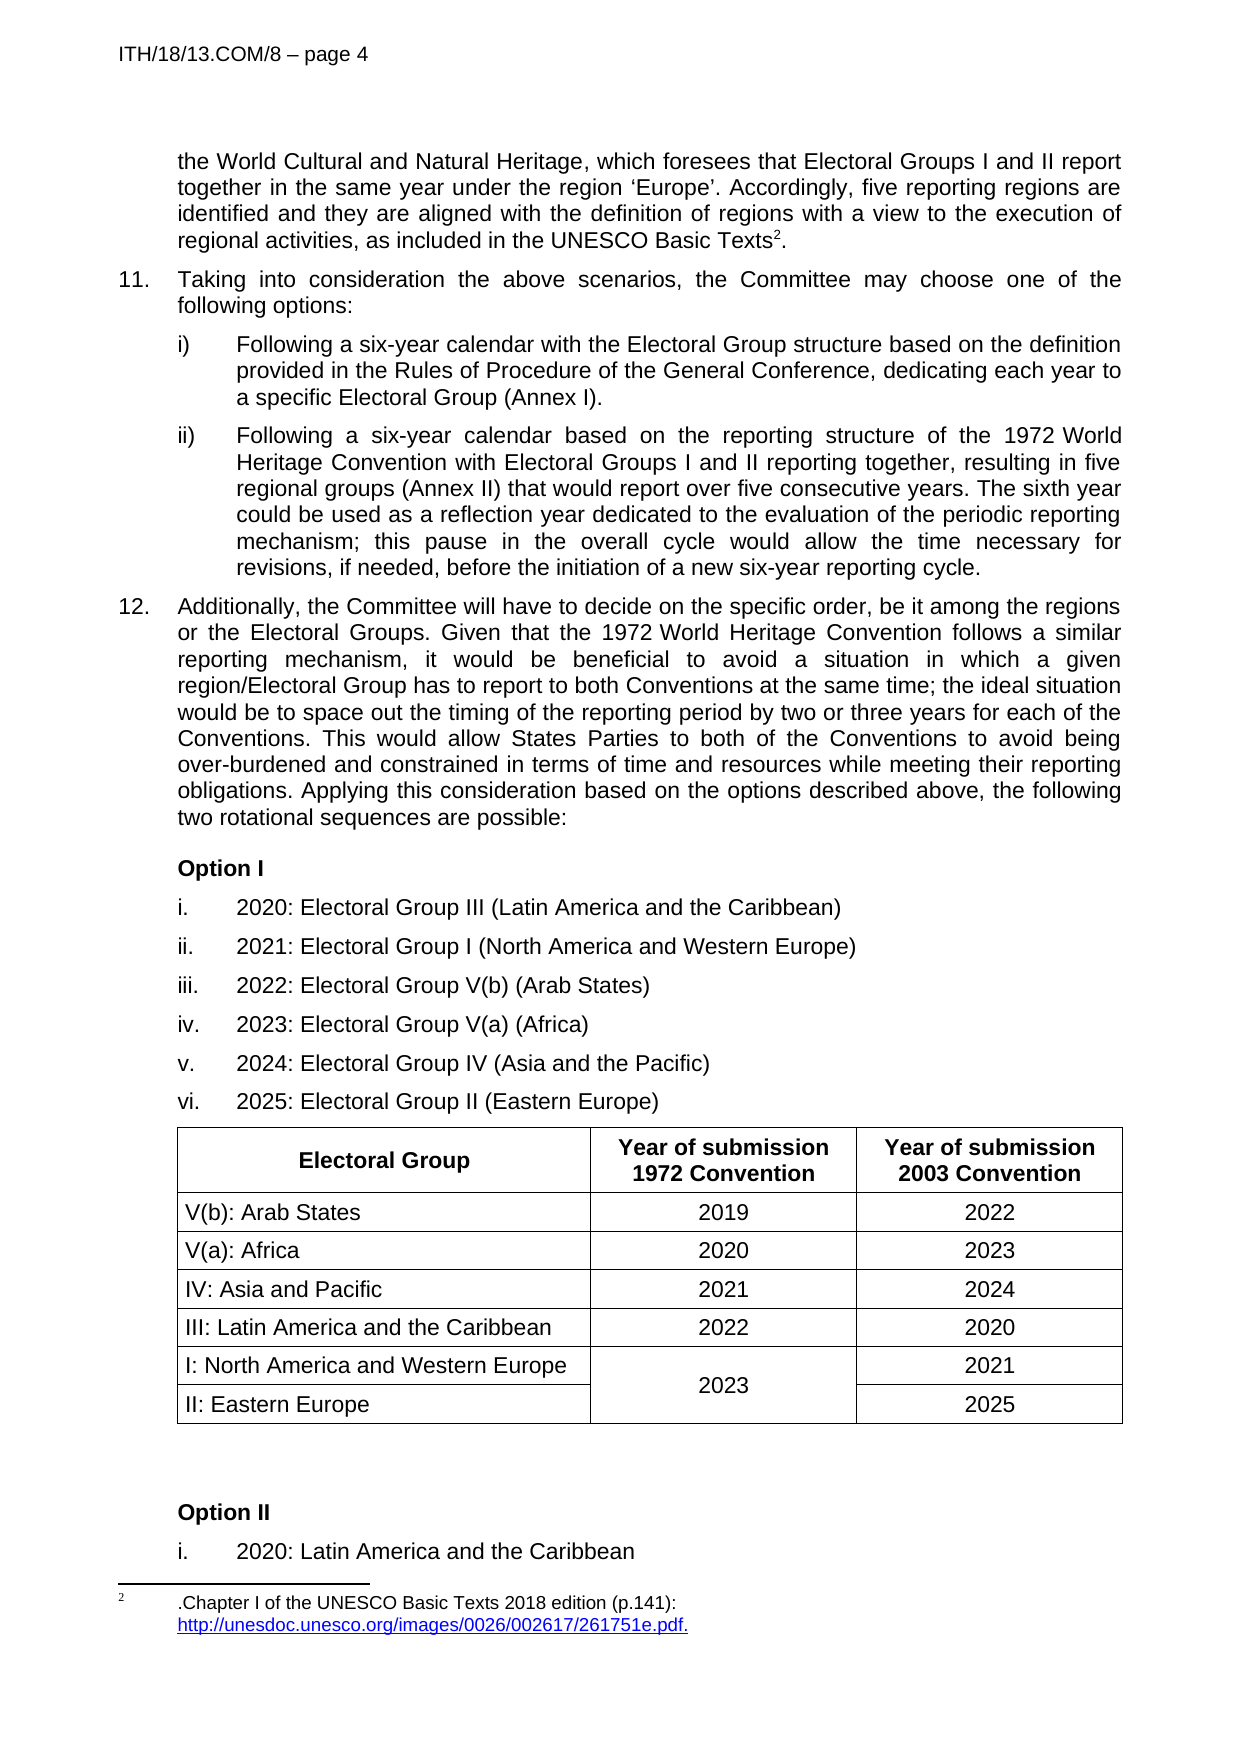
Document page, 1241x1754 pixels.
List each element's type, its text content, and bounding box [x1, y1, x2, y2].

list Option II [177, 1499, 1122, 1525]
table_cell IV: Asia and Pacific [178, 1270, 590, 1307]
table_cell 2023 [591, 1347, 856, 1423]
table_cell 2020 [591, 1232, 856, 1269]
table_cell 2023 [857, 1232, 1122, 1269]
list Taking into consideration the above scenarios, the Committee may choose one of the following options: [118, 266, 1122, 318]
list 2021: Electoral Group I (North America and Western Europe) [177, 933, 1122, 959]
table_cell V(b): Arab States [178, 1193, 590, 1231]
table_cell V(a): Africa [178, 1232, 590, 1269]
list 2020: Latin America and the Caribbean [177, 1538, 1122, 1564]
list Following a six-year calendar based on the reporting structure of the 1972 World Heritage Convention with Electoral Groups I and II reporting together, resulting in five regional groups (Annex II) that would report over five consecutive years. The sixth year could be used as a reflection year dedicated to the evaluation of the periodic reporting mechanism; this pause in the overall cycle would allow the time necessary for revisions, if needed, before the initiation of a new six-year reporting cycle. [177, 422, 1122, 581]
table_cell 2025 [857, 1385, 1122, 1423]
table_cell 2020 [857, 1309, 1122, 1346]
list Option I [177, 855, 1122, 882]
table_cell I: North America and Western Europe [178, 1347, 590, 1384]
table_cell III: Latin America and the Caribbean [178, 1309, 590, 1346]
table_cell 2024 [857, 1270, 1122, 1307]
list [118, 148, 1122, 253]
table_cell 2021 [857, 1347, 1122, 1384]
list 2023: Electoral Group V(a) (Africa) [177, 1011, 1122, 1037]
table_cell 2022 [857, 1193, 1122, 1231]
list 2020: Electoral Group III (Latin America and the Caribbean) [177, 894, 1122, 920]
table_header Electoral Group [178, 1128, 590, 1192]
table_cell II: Eastern Europe [178, 1385, 590, 1423]
list 2025: Electoral Group II (Eastern Europe) [177, 1088, 1122, 1115]
list Following a six-year calendar with the Electoral Group structure based on the definition provided in the Rules of Procedure of the General Conference, dedicating each year to a specific Electoral Group (Annex I). [177, 331, 1122, 410]
table_header Year of submission 1972 Convention [591, 1128, 856, 1192]
list 2024: Electoral Group IV (Asia and the Pacific) [177, 1049, 1122, 1076]
list 2022: Electoral Group V(b) (Arab States) [177, 972, 1122, 998]
table_header Year of submission 2003 Convention [857, 1128, 1122, 1192]
table_cell 2022 [591, 1309, 856, 1346]
table_cell 2021 [591, 1270, 856, 1307]
table_cell 2019 [591, 1193, 856, 1231]
list Additionally, the Committee will have to decide on the specific order, be it among the regions or the Electoral Groups. Given that the 1972 World Heritage Convention follows a similar reporting mechanism, it would be beneficial to avoid a situation in which a given region/Electoral Group has to report to both Conventions at the same time; the ideal situation would be to space out the timing of the reporting period by two or three years for each of the Conventions. This would allow States Parties to both of the Conventions to avoid being over-burdened and constrained in terms of time and resources while meeting their reporting obligations. Applying this consideration based on the options described above, the following two rotational sequences are possible: [118, 593, 1122, 830]
